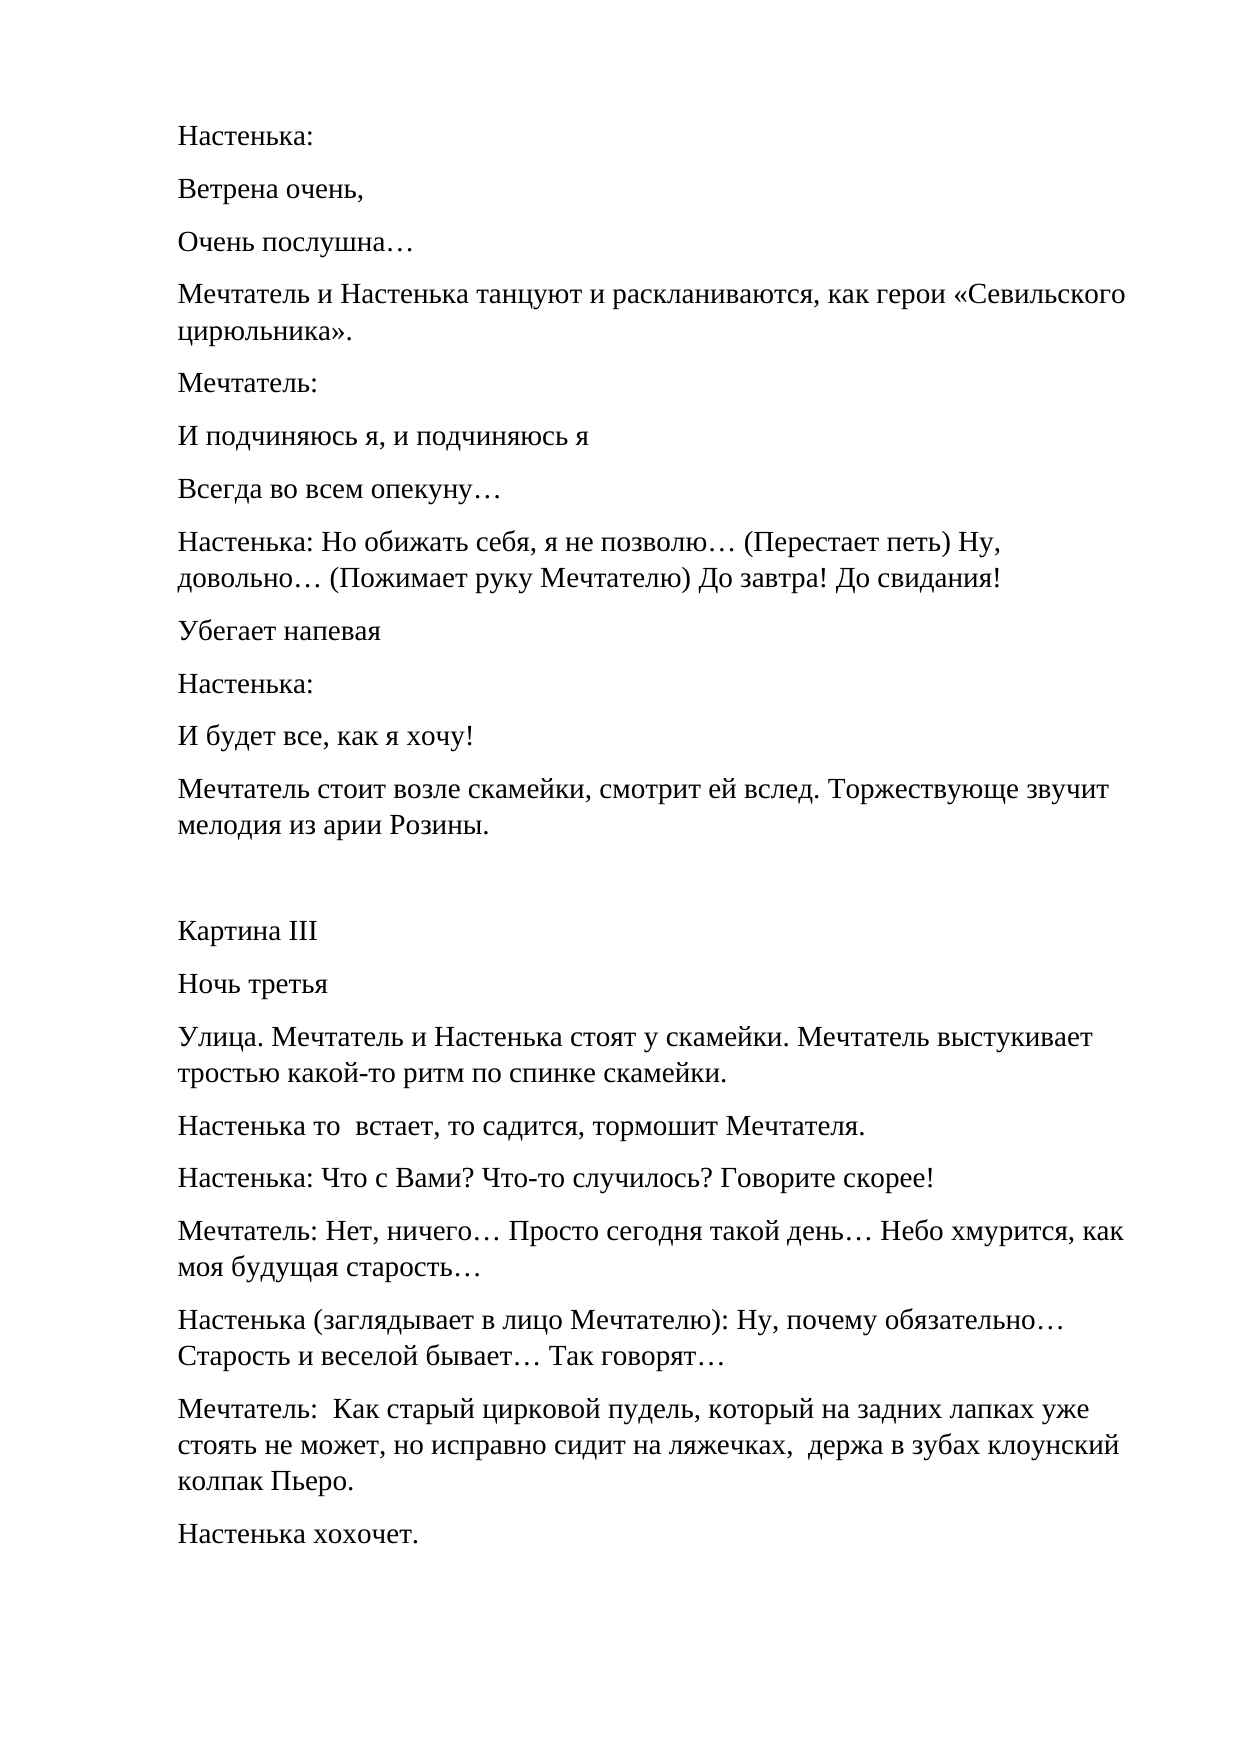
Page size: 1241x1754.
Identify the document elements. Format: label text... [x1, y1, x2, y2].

text Улица. Мечтатель и Настенька стоят у скамейки. Мечтатель выстукивает тростью какой-то ритм по спинке скамейки. [177, 1019, 1152, 1088]
text Мечтатель: Как старый цирковой пудель, который на задних лапках уже стоять не может, но исправно сидит на ляжечках, держа в зубах клоунский колпак Пьеро. [177, 1391, 1152, 1497]
text И подчиняюсь я, и подчиняюсь я [177, 418, 1152, 452]
text Всегда во всем опекуну… [177, 471, 1152, 505]
text Мечтатель: [177, 366, 1152, 399]
text И будет все, как я хочу! [177, 718, 1152, 752]
text Картина III [177, 913, 1152, 947]
text Настенька хохочет. [177, 1516, 1152, 1550]
text Мечтатель: Нет, ничего… Просто сегодня такой день… Небо хмурится, как моя будущая старость… [177, 1213, 1152, 1283]
text Настенька то встает, то садится, тормошит Мечтателя. [177, 1108, 1152, 1141]
text Настенька: Что с Вами? Что-то случилось? Говорите скорее! [177, 1161, 1152, 1194]
text Настенька: Но обижать себя, я не позволю… (Перестает петь) Ну, довольно… (Пожимает руку Мечтателю) До завтра! До свидания! [177, 524, 1152, 594]
text Настенька: [177, 118, 1152, 152]
text Мечтатель стоит возле скамейки, смотрит ей вслед. Торжествующе звучит мелодия из арии Розины. [177, 771, 1152, 841]
text Очень послушна… [177, 224, 1152, 257]
text Ночь третья [177, 966, 1152, 999]
text Ветрена очень, [177, 171, 1152, 204]
text Настенька (заглядывает в лицо Мечтателю): Ну, почему обязательно… Старость и веселой бывает… Так говорят… [177, 1302, 1152, 1372]
text Мечтатель и Настенька танцуют и раскланиваются, как герои «Севильского цирюльника». [177, 277, 1152, 346]
text Настенька: [177, 666, 1152, 699]
text Убегает напевая [177, 613, 1152, 646]
